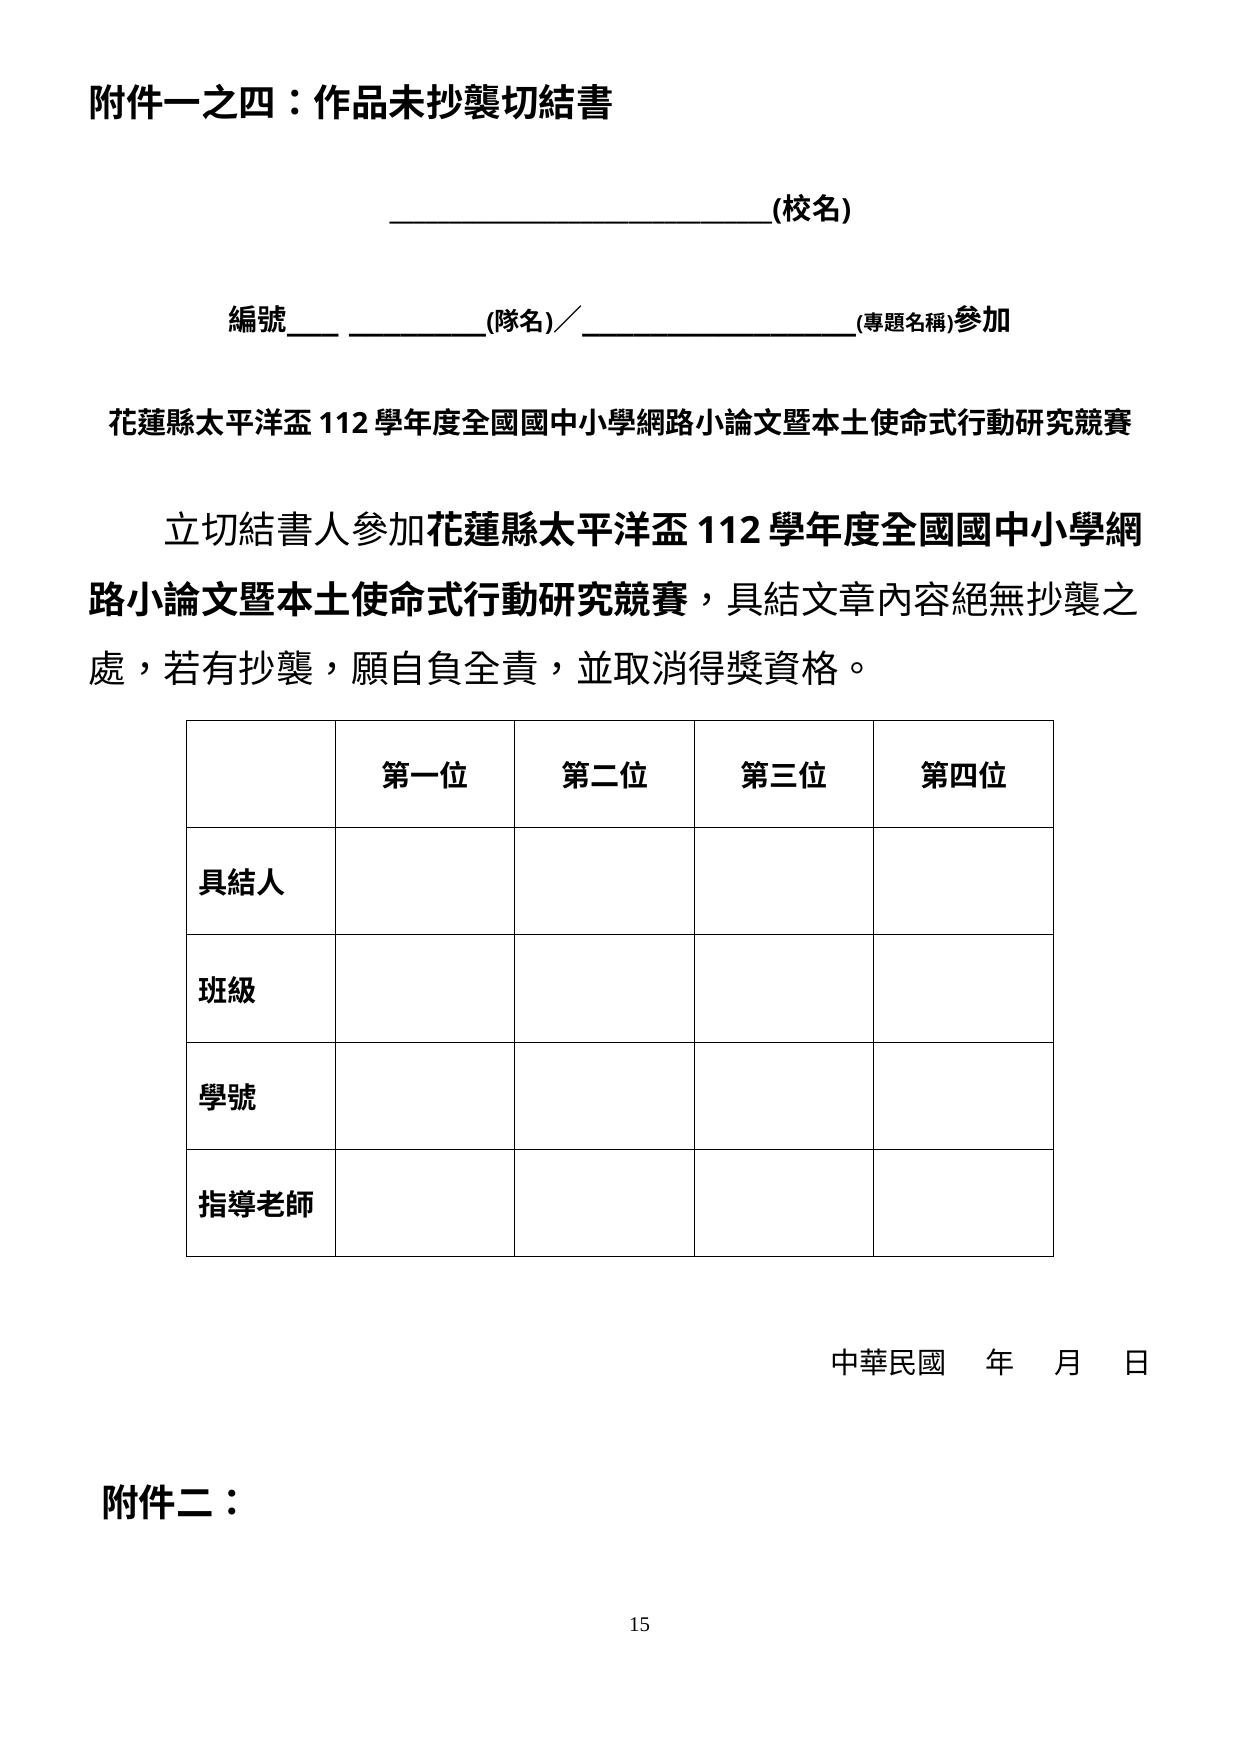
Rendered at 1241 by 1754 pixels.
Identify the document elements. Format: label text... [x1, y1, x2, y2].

text 花蓮縣太平洋盃112學年度全國國中小學網路小論文暨本土使命式行動研究競賽 [89, 386, 1152, 455]
table_cell [336, 1150, 514, 1256]
text 附件一之四：作品未抄襲切結書 [89, 65, 1152, 135]
table_cell 學號 [187, 1043, 335, 1149]
table_cell 班級 [187, 935, 335, 1042]
table_header 第四位 [874, 721, 1053, 827]
table_cell [336, 828, 514, 934]
table_cell [874, 1150, 1053, 1256]
table_header [187, 721, 335, 827]
text ________________________________(校名) [89, 172, 1152, 242]
table_cell [874, 1043, 1053, 1149]
table_cell [515, 1043, 694, 1149]
table_header 第三位 [695, 721, 873, 827]
table_cell [515, 1150, 694, 1256]
table_cell 具結人 [187, 828, 335, 934]
table_cell [515, 935, 694, 1042]
table_header 第二位 [515, 721, 694, 827]
table_cell [874, 935, 1053, 1042]
table_cell [695, 1043, 873, 1149]
table_cell [515, 828, 694, 934]
table_cell [874, 828, 1053, 934]
table_cell 指導老師 [187, 1150, 335, 1256]
table_cell [695, 1150, 873, 1256]
table_cell [695, 935, 873, 1042]
table_cell [336, 1043, 514, 1149]
text 編號___ ________(隊名)／________________(專題名稱)參加 [89, 279, 1152, 348]
table_header 第一位 [336, 721, 514, 827]
table_cell [336, 935, 514, 1042]
text 附件二： [101, 1465, 1139, 1535]
text 立切結書人參加花蓮縣太平洋盃112學年度全國國中小學網路小論文暨本土使命式行動研究競賽，具結文章內容絕無抄襲之處，若有抄襲，願自負全責，並取消得獎資格。 [89, 493, 1152, 701]
table_cell [695, 828, 873, 934]
text 中華民國 年 月 日 [89, 1327, 1152, 1396]
